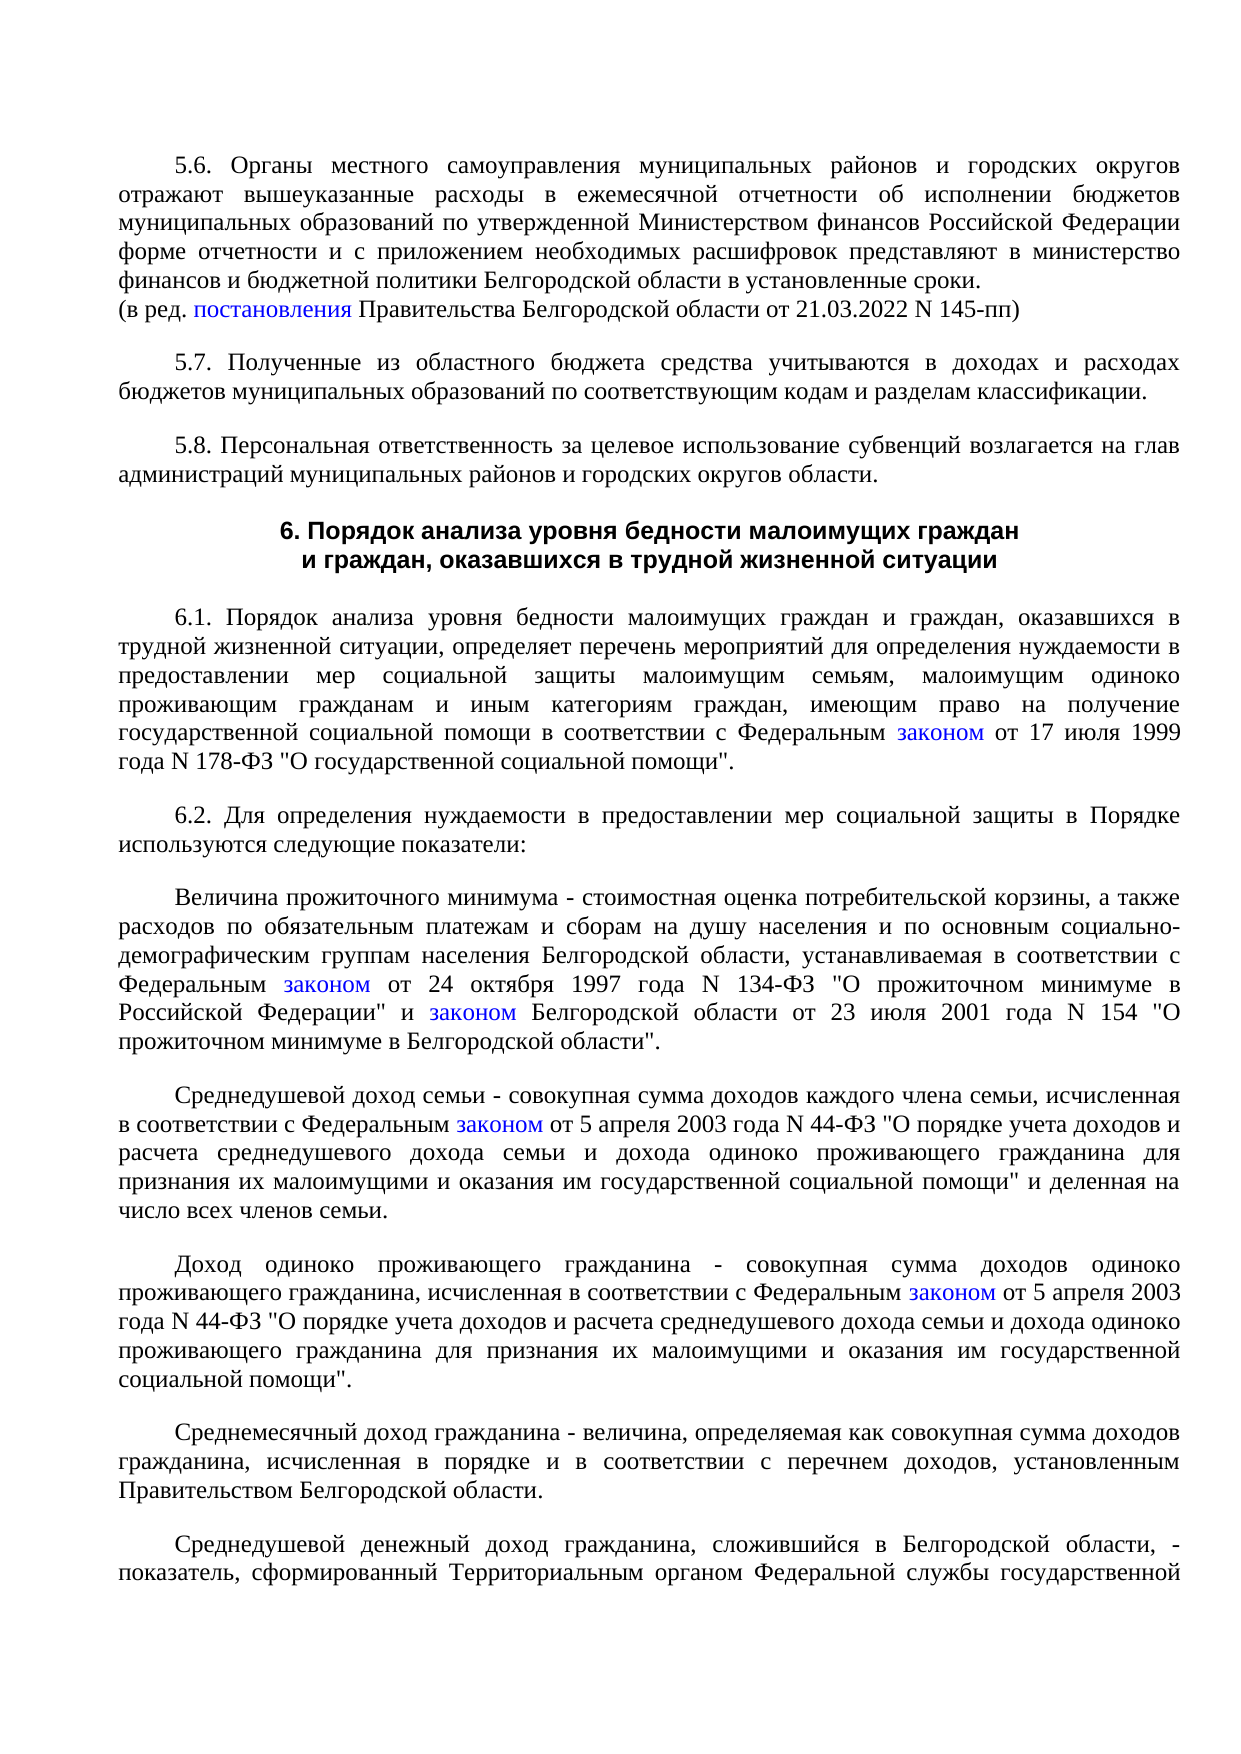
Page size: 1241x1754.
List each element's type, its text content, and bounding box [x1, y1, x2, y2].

text 5.7. Полученные из областного бюджета средства учитываются в доходах и расходах бюджетов муниципальных образований по соответствующим кодам и разделам классификации. [118, 347, 1181, 405]
text 6.2. Для определения нуждаемости в предоставлении мер социальной защиты в Порядке используются следующие показатели: [118, 800, 1181, 857]
text 6.1. Порядок анализа уровня бедности малоимущих граждан и граждан, оказавшихся в трудной жизненной ситуации, определяет перечень мероприятий для определения нуждаемости в предоставлении мер социальной защиты малоимущим семьям, малоимущим одиноко проживающим гражданам и иным категориям граждан, имеющим право на получение государственной социальной помощи в соответствии с Федеральным законом от 17 июля 1999 года N 178-ФЗ "О государственной социальной помощи". [118, 602, 1181, 775]
text 5.6. Органы местного самоуправления муниципальных районов и городских округов отражают вышеуказанные расходы в ежемесячной отчетности об исполнении бюджетов муниципальных образований по утвержденной Министерством финансов Российской Федерации форме отчетности и с приложением необходимых расшифровок представляют в министерство финансов и бюджетной политики Белгородской области в установленные сроки. [118, 150, 1181, 294]
text 5.8. Персональная ответственность за целевое использование субвенций возлагается на глав администраций муниципальных районов и городских округов области. [118, 430, 1181, 487]
text Среднедушевой доход семьи - совокупная сумма доходов каждого члена семьи, исчисленная в соответствии с Федеральным законом от 5 апреля 2003 года N 44-ФЗ "О порядке учета доходов и расчета среднедушевого дохода семьи и дохода одиноко проживающего гражданина для признания их малоимущими и оказания им государственной социальной помощи" и деленная на число всех членов семьи. [118, 1080, 1181, 1224]
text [118, 1529, 1181, 1586]
title и граждан, оказавшихся в трудной жизненной ситуации [118, 545, 1181, 574]
title 6. Порядок анализа уровня бедности малоимущих граждан [118, 516, 1181, 545]
text Доход одиноко проживающего гражданина - совокупная сумма доходов одиноко проживающего гражданина, исчисленная в соответствии с Федеральным законом от 5 апреля 2003 года N 44-ФЗ "О порядке учета доходов и расчета среднедушевого дохода семьи и дохода одиноко проживающего гражданина для признания их малоимущими и оказания им государственной социальной помощи". [118, 1249, 1181, 1392]
text Величина прожиточного минимума - стоимостная оценка потребительской корзины, а также расходов по обязательным платежам и сборам на душу населения и по основным социально-демографическим группам населения Белгородской области, устанавливаемая в соответствии с Федеральным законом от 24 октября 1997 года N 134-ФЗ "О прожиточном минимуме в Российской Федерации" и законом Белгородской области от 23 июля 2001 года N 154 "О прожиточном минимуме в Белгородской области". [118, 882, 1181, 1055]
text Среднемесячный доход гражданина - величина, определяемая как совокупная сумма доходов гражданина, исчисленная в порядке и в соответствии с перечнем доходов, установленным Правительством Белгородской области. [118, 1417, 1181, 1504]
text (в ред. постановления Правительства Белгородской области от 21.03.2022 N 145-пп) [118, 294, 1181, 322]
